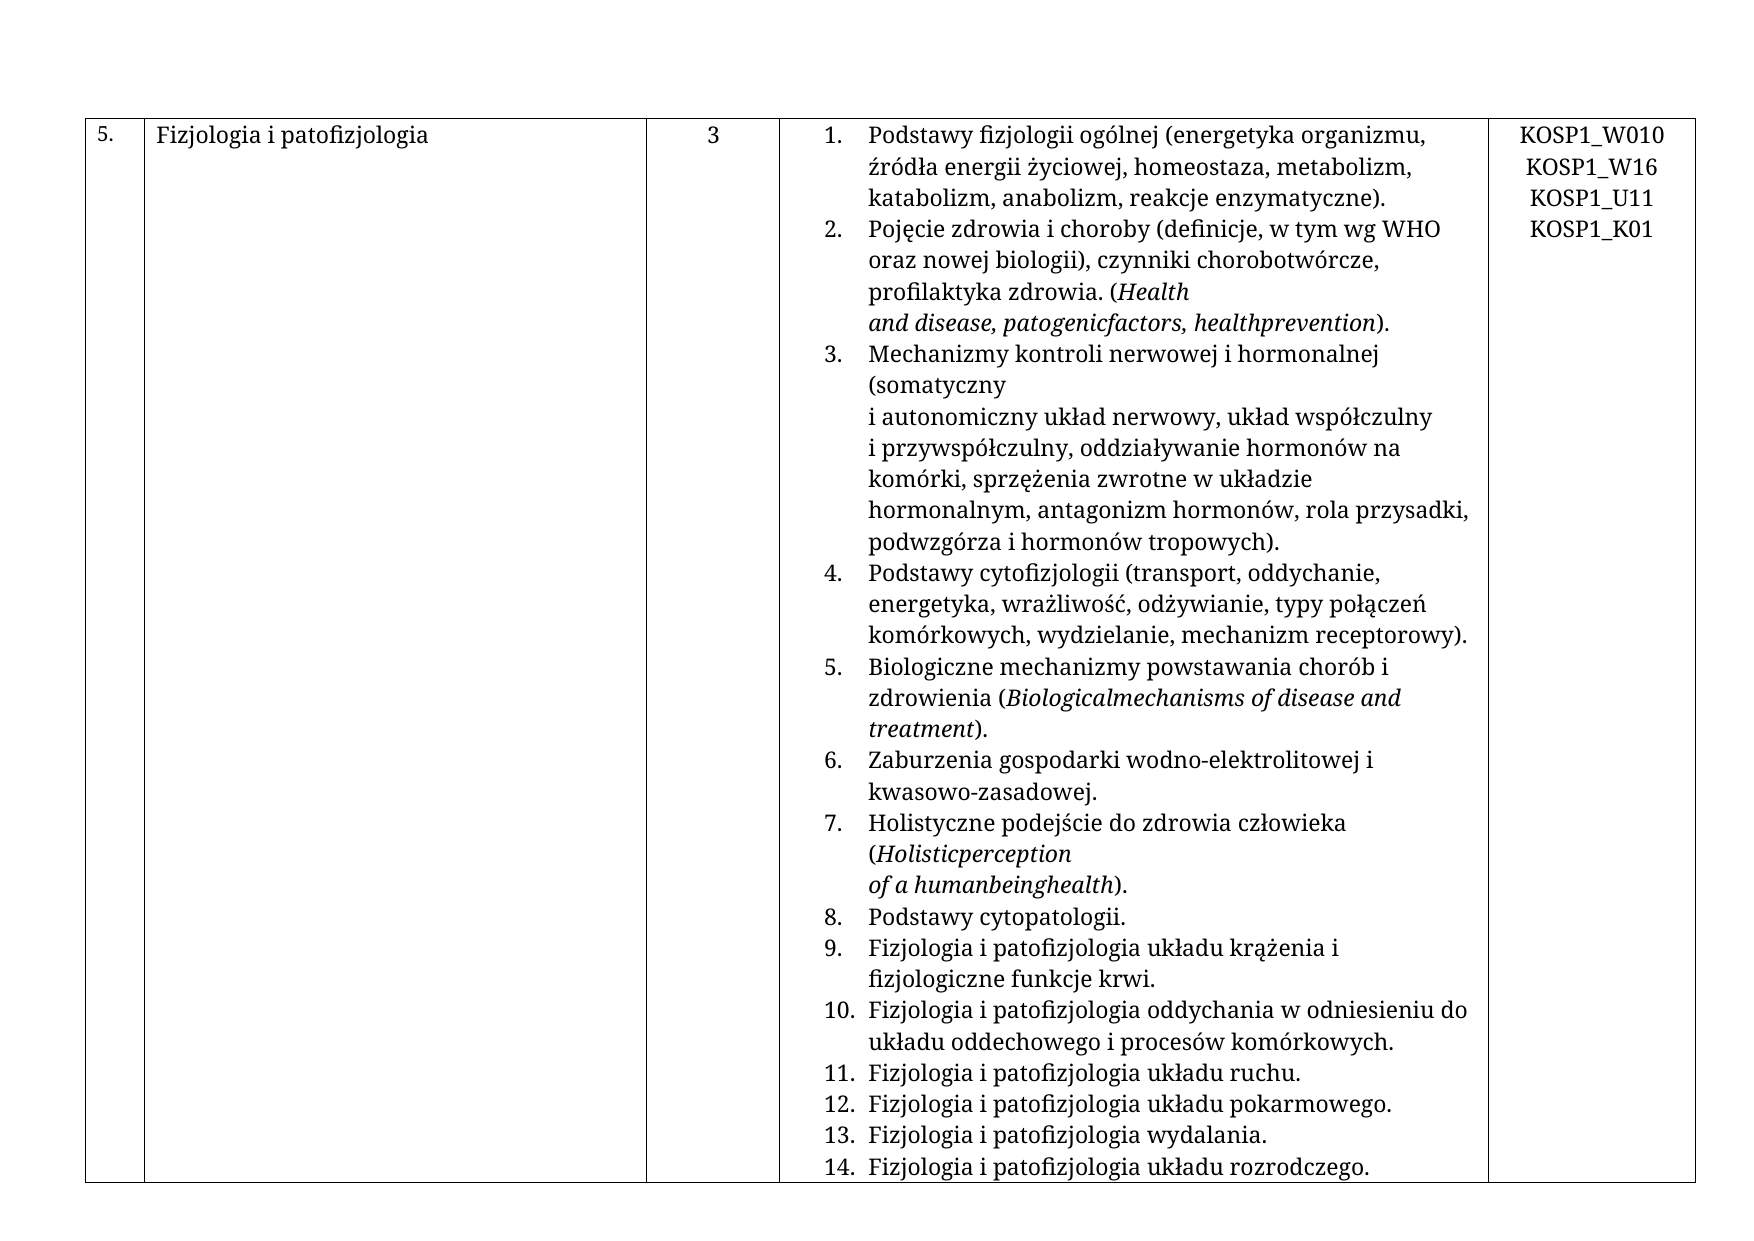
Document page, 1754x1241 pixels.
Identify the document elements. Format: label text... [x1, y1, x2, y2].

table_header 5. [86, 119, 144, 1182]
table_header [145, 119, 646, 1182]
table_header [780, 119, 1488, 1182]
table_header 3 [647, 119, 779, 1182]
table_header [1489, 119, 1695, 1182]
